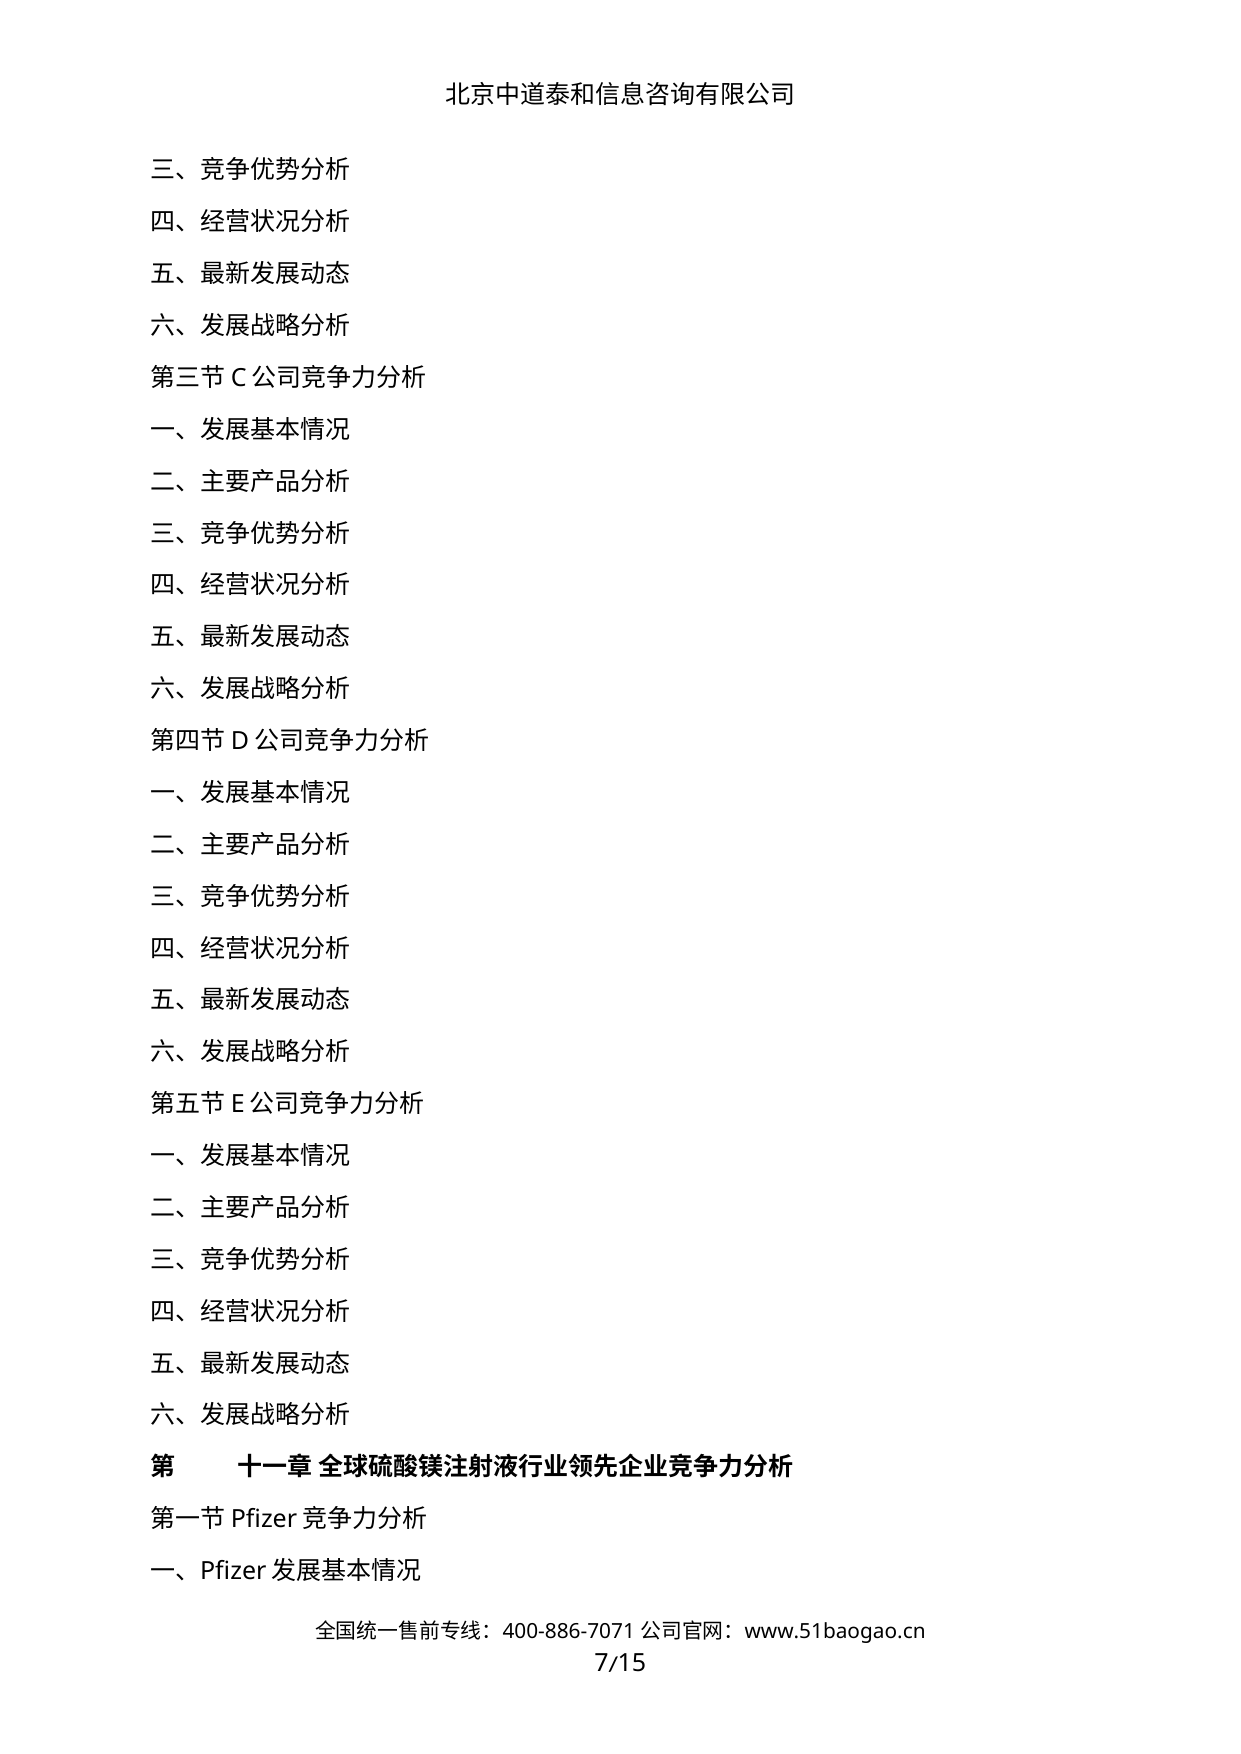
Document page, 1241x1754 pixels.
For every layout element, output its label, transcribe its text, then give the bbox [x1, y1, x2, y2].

text 六、发展战略分析 [150, 1395, 1090, 1431]
text 第 十一章 全球硫酸镁注射液行业领先企业竞争力分析 [150, 1447, 1090, 1483]
text 四、经营状况分析 [150, 565, 1090, 601]
text 二、主要产品分析 [150, 461, 1090, 497]
text 四、经营状况分析 [150, 202, 1090, 238]
text 第一节 Pfizer竞争力分析 [150, 1499, 1090, 1535]
text 四、经营状况分析 [150, 1291, 1090, 1327]
text 五、最新发展动态 [150, 617, 1090, 653]
text 六、发展战略分析 [150, 1032, 1090, 1068]
text 五、最新发展动态 [150, 1343, 1090, 1379]
text 第四节 D公司竞争力分析 [150, 721, 1090, 757]
text 二、主要产品分析 [150, 1187, 1090, 1224]
text 四、经营状况分析 [150, 928, 1090, 964]
text 一、Pfizer发展基本情况 [150, 1551, 1090, 1587]
text 五、最新发展动态 [150, 980, 1090, 1016]
text 六、发展战略分析 [150, 306, 1090, 342]
text 三、竞争优势分析 [150, 150, 1090, 186]
text 三、竞争优势分析 [150, 1239, 1090, 1276]
text 第三节 C公司竞争力分析 [150, 357, 1090, 394]
text 一、发展基本情况 [150, 1136, 1090, 1172]
text 一、发展基本情况 [150, 772, 1090, 809]
text 三、竞争优势分析 [150, 513, 1090, 549]
text 三、竞争优势分析 [150, 876, 1090, 912]
text 六、发展战略分析 [150, 669, 1090, 705]
text 第五节 E公司竞争力分析 [150, 1084, 1090, 1120]
text 一、发展基本情况 [150, 409, 1090, 446]
text 五、最新发展动态 [150, 254, 1090, 290]
text 二、主要产品分析 [150, 824, 1090, 861]
